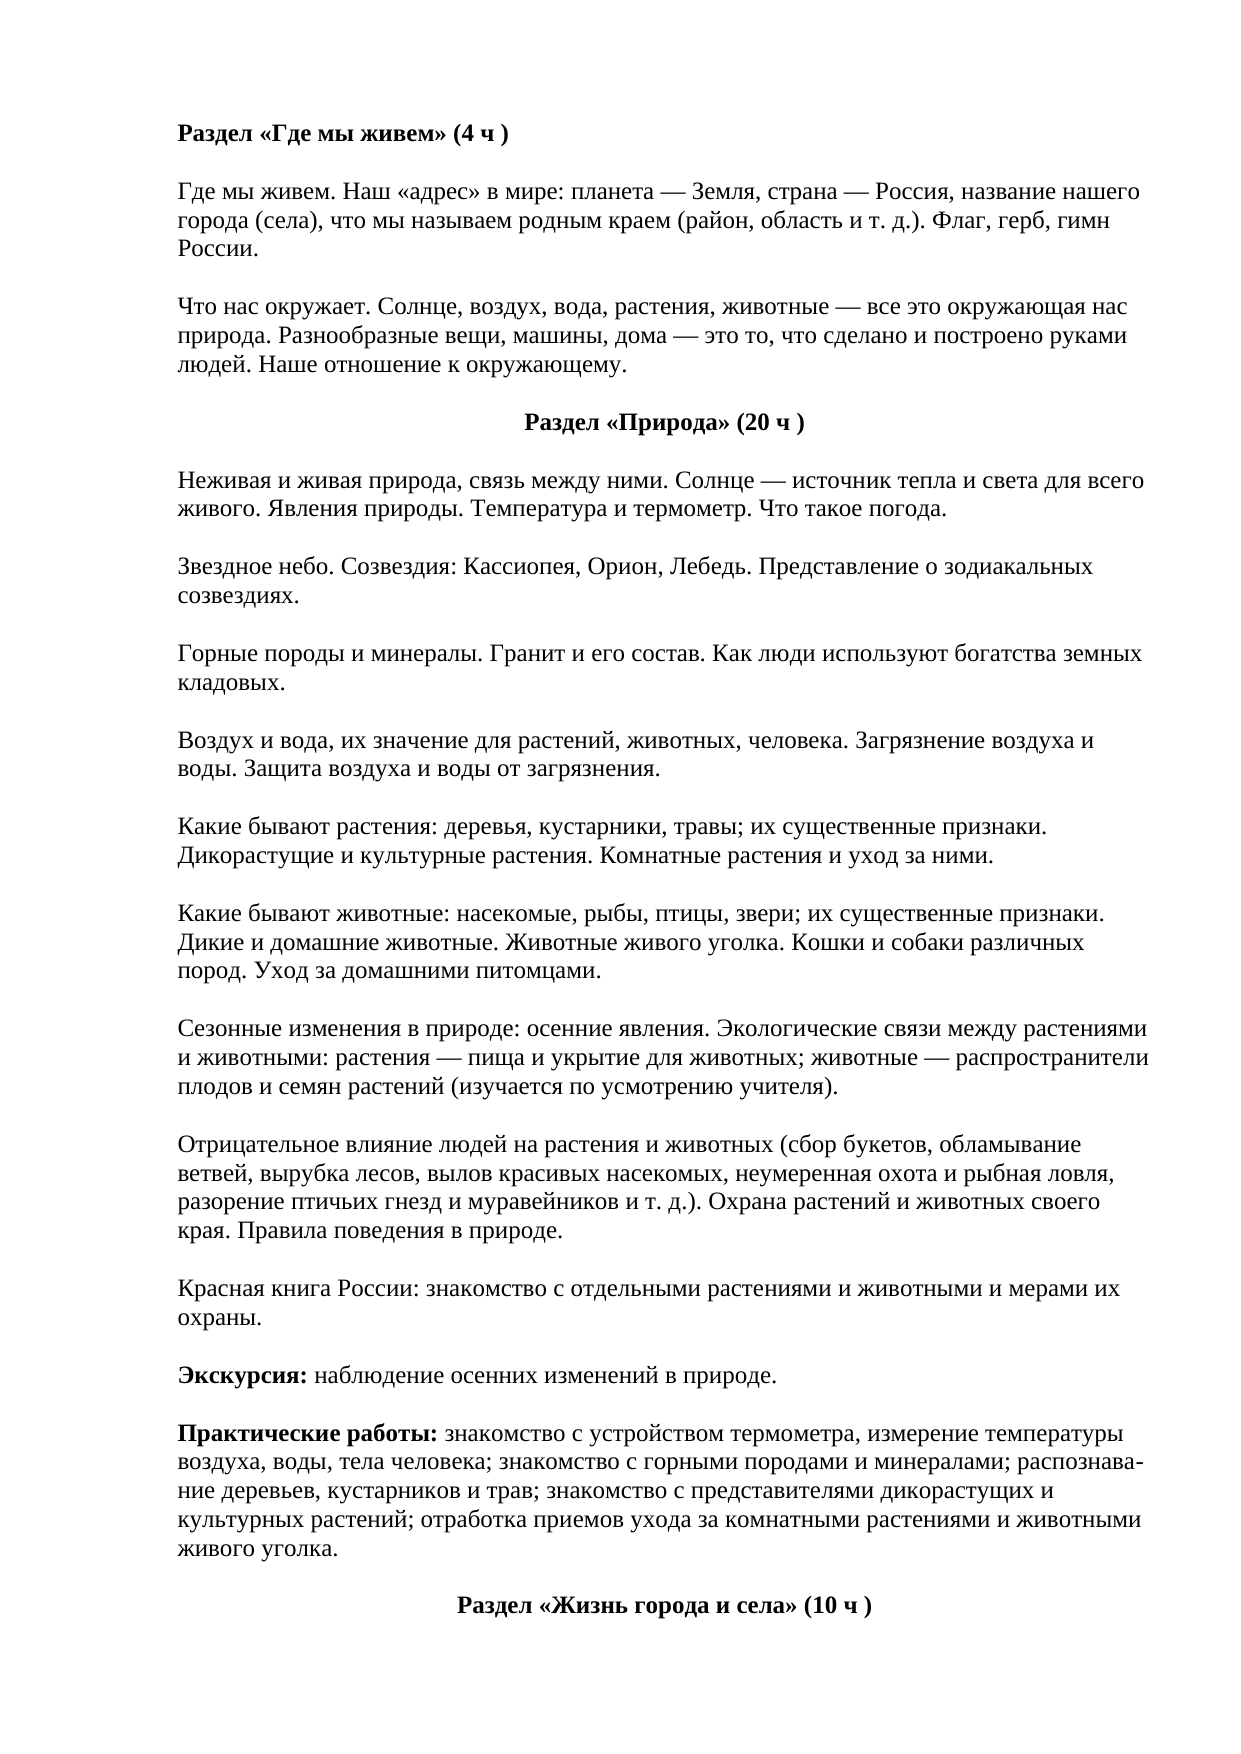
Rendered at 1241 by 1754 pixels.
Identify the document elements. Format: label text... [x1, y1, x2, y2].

text Красная книга России: знакомство с отдельными растениями и животными и мерами их охраны. [177, 1273, 1152, 1331]
text Раздел «Жизнь города и села» (10 ч ) [177, 1591, 1152, 1619]
text Раздел «Природа» (20 ч ) [177, 407, 1152, 436]
text Какие бывают растения: деревья, кустарники, травы; их существенные признаки. Дикорастущие и культурные растения. Комнатные растения и уход за ними. [177, 811, 1152, 869]
text Горные породы и минералы. Гранит и его состав. Как люди используют богатства земных кладовых. [177, 638, 1152, 696]
text Где мы живем. Наш «адрес» в мире: планета — Земля, страна — Россия, название нашего города (села), что мы называем родным краем (район, область и т. д.). Флаг, герб, гимн России. [177, 176, 1152, 262]
text Раздел «Где мы живем» (4 ч ) [177, 118, 1152, 147]
text Звездное небо. Созвездия: Кассиопея, Орион, Лебедь. Представление о зодиакальных созвездиях. [177, 551, 1152, 609]
text Неживая и живая природа, связь между ними. Солнце — источник тепла и света для всего живого. Явления природы. Температура и термометр. Что такое погода. [177, 465, 1152, 522]
text Что нас окружает. Солнце, воздух, вода, растения, животные — все это окружающая нас природа. Разнообразные вещи, машины, дома — это то, что сделано и построено руками людей. Наше отношение к окружающему. [177, 291, 1152, 378]
text Отрицательное влияние людей на растения и животных (сбор букетов, обламывание ветвей, вырубка лесов, вылов красивых насекомых, неумеренная охота и рыбная ловля, разорение птичьих гнезд и муравейников и т. д.). Охрана растений и животных своего края. Правила поведения в природе. [177, 1129, 1152, 1244]
text Практические работы: знакомство с устройством термометра, измерение температуры воздуха, воды, тела человека; знакомство с горными породами и минералами; распознавание деревьев, кустарников и трав; знакомство с представителями дикорастущих и культурных растений; отработка приемов ухода за комнатными растениями и животными живого уголка. [177, 1418, 1152, 1561]
text Какие бывают животные: насекомые, рыбы, птицы, звери; их существенные признаки. Дикие и домашние животные. Животные живого уголка. Кошки и собаки различных пород. Уход за домашними питомцами. [177, 898, 1152, 984]
text Сезонные изменения в природе: осенние явления. Экологические связи между растениями и животными: растения — пища и укрытие для животных; животные — распространители плодов и семян растений (изучается по усмотрению учителя). [177, 1013, 1152, 1100]
text Воздух и вода, их значение для растений, животных, человека. Загрязнение воздуха и воды. Защита воздуха и воды от загрязнения. [177, 725, 1152, 782]
text Экскурсия: наблюдение осенних изменений в природе. [177, 1360, 1152, 1388]
